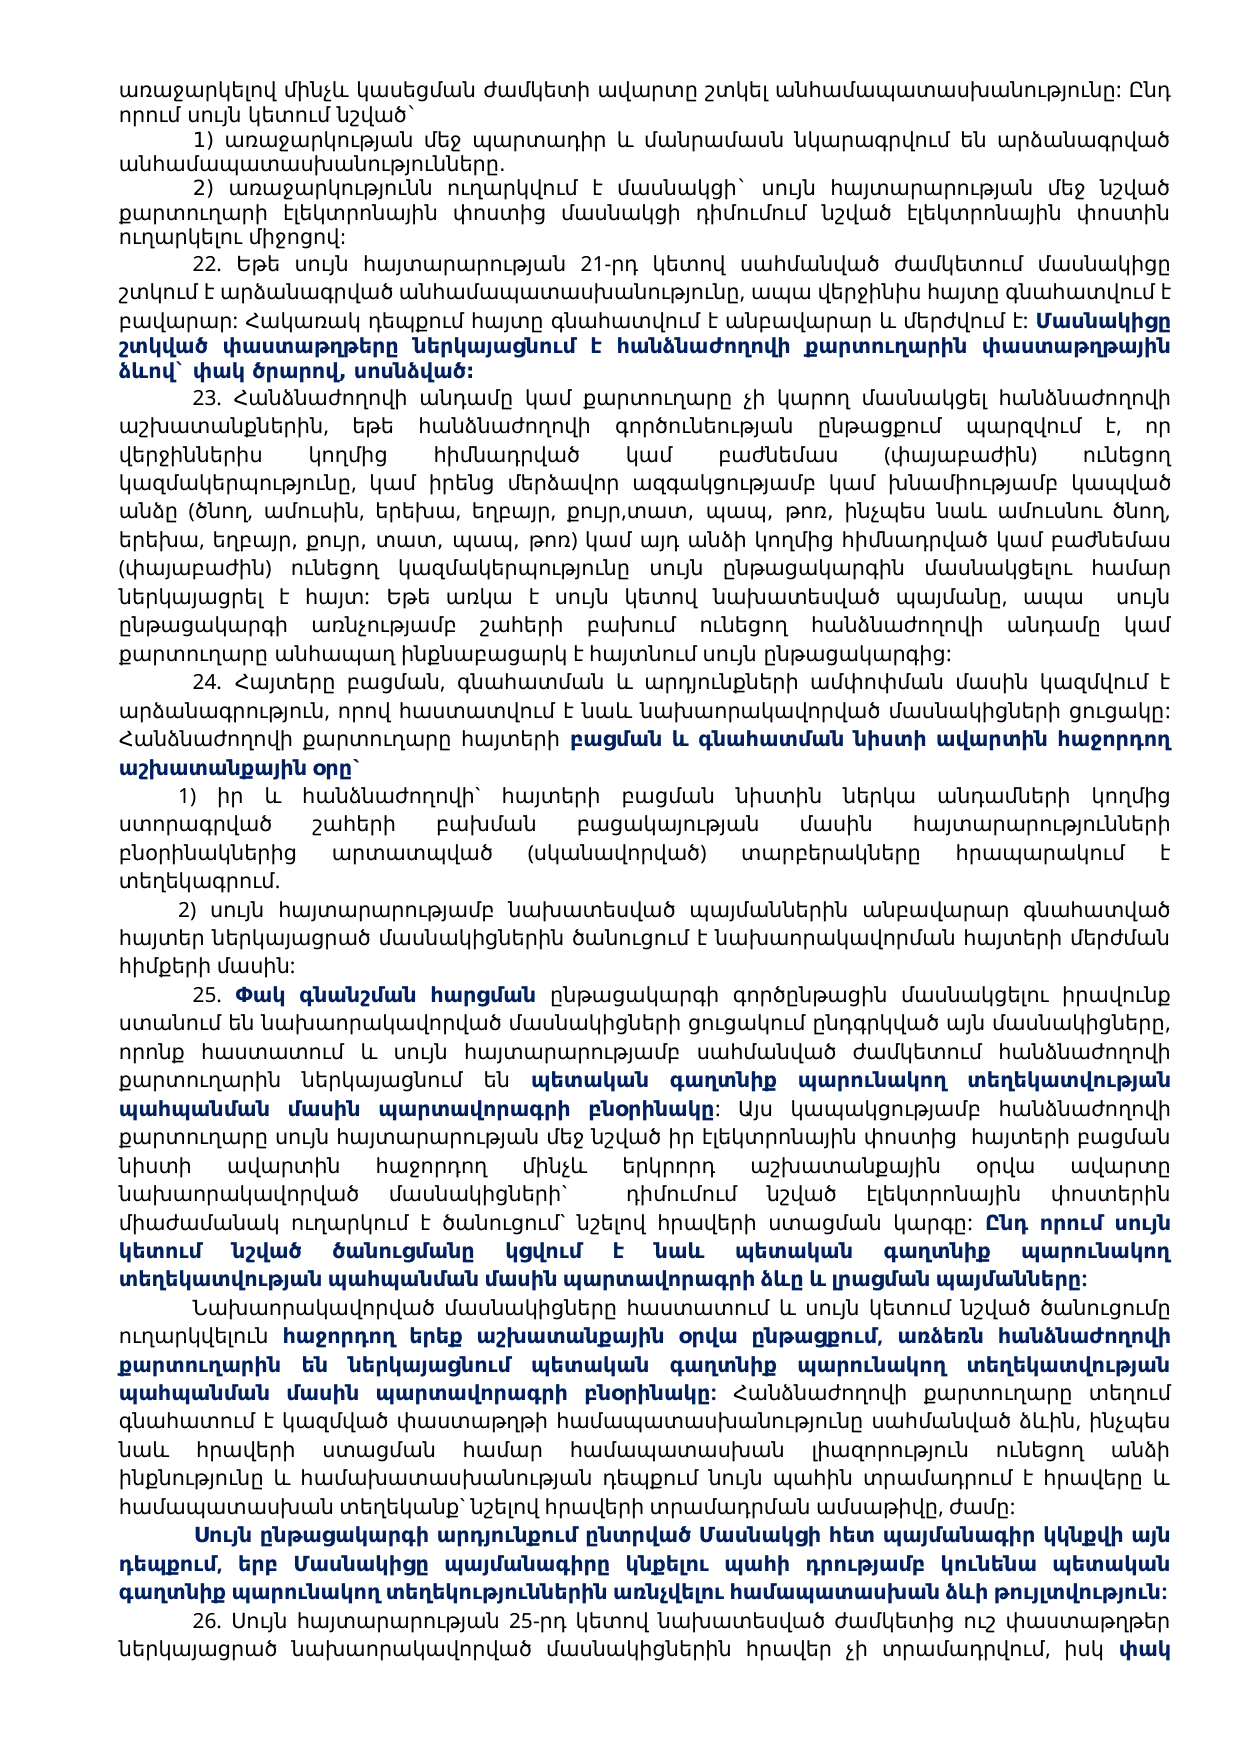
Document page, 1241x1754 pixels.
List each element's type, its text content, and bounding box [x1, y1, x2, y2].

text 24. Հայտերը բացման, գնահատման և արդյունքների ամփոփման մասին կազմվում է արձանագրություն, որով հաստատվում է նաև նախաորակավորված մասնակիցների ցուցակը: Հանձնաժողովի քարտուղարը հայտերի բացման և գնահատման նիստի ավարտին հաջորդող աշխատանքային օրը` [119, 667, 1171, 781]
text Սույն ընթացակարգի արդյունքում ընտրված Մասնակցի հետ պայմանագիր կկնքվի այն դեպքում, երբ Մասնակիցը պայմանագիրը կնքելու պահի դրությամբ կունենա պետական գաղտնիք պարունակող տեղեկություններին առնչվելու համապատասխան ձևի թույլտվություն: [119, 1520, 1171, 1606]
text 25. Փակ գնանշման հարցման ընթացակարգի գործընթացին մասնակցելու իրավունք ստանում են նախաորակավորված մասնակիցների ցուցակում ընդգրկված այն մասնակիցները, որոնք հաստատում և սույն հայտարարությամբ սահմանված ժամկետում հանձնաժողովի քարտուղարին ներկայացնում են պետական գաղտնիք պարունակող տեղեկատվության պահպանման մասին պարտավորագրի բնօրինակը: Այս կապակցությամբ հանձնաժողովի քարտուղարը սույն հայտարարության մեջ նշված իր էլեկտրոնային փոստից հայտերի բացման նիստի ավարտին հաջորդող մինչև երկրորդ աշխատանքային օրվա ավարտը նախաորակավորված մասնակիցների` դիմումում նշված էլեկտրոնային փոստերին միաժամանակ ուղարկում է ծանուցում` նշելով հրավերի ստացման կարգը: Ընդ որում սույն կետում նշված ծանուցմանը կցվում է նաև պետական գաղտնիք պարունակող տեղեկատվության պահպանման մասին պարտավորագրի ձևը և լրացման պայմանները: [119, 980, 1171, 1293]
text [119, 1606, 1171, 1663]
text 2) առաջարկությունն ուղարկվում է մասնակցի` սույն հայտարարության մեջ նշված քարտուղարի էլեկտրոնային փոստից մասնակցի դիմումում նշված էլեկտրոնային փոստին ուղարկելու միջոցով: [119, 176, 1171, 249]
text 1) իր և հանձնաժողովի` հայտերի բացման նիստին ներկա անդամների կողմից ստորագրված շահերի բախման բացակայության մասին հայտարարությունների բնօրինակներից արտատպված (սկանավորված) տարբերակները հրապարակում է տեղեկագրում. [119, 781, 1171, 895]
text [119, 75, 1171, 128]
text 23. Հանձնաժողովի անդամը կամ քարտուղարը չի կարող մասնակցել հանձնաժողովի աշխատանքներին, եթե հանձնաժողովի գործունեության ընթացքում պարզվում է, որ վերջիններիս կողմից հիմնադրված կամ բաժնեմաս (փայաբաժին) ունեցող կազմակերպությունը, կամ իրենց մերձավոր ազգակցությամբ կամ խնամիությամբ կապված անձը (ծնող, ամուսին, երեխա, եղբայր, քույր,տատ, պապ, թոռ, ինչպես նաև ամուսնու ծնող, երեխա, եղբայր, քույր, տատ, պապ, թոռ) կամ այդ անձի կողմից հիմնադրված կամ բաժնեմաս (փայաբաժին) ունեցող կազմակերպությունը սույն ընթացակարգին մասնակցելու համար ներկայացրել է հայտ: Եթե առկա է սույն կետով նախատեսված պայմանը, ապա սույն ընթացակարգի առնչությամբ շահերի բախում ունեցող հանձնաժողովի անդամը կամ քարտուղարը անհապաղ ինքնաբացարկ է հայտնում սույն ընթացակարգից: [119, 383, 1171, 667]
text 1) առաջարկության մեջ պարտադիր և մանրամասն նկարագրվում են արձանագրված անհամապատասխանությունները. [119, 128, 1171, 176]
text 22. Եթե սույն հայտարարության 21-րդ կետով սահմանված ժամկետում մասնակիցը շտկում է արձանագրված անհամապատասխանությունը, ապա վերջինիս հայտը գնահատվում է բավարար: Հակառակ դեպքում հայտը գնահատվում է անբավարար և մերժվում է: Մասնակիցը շտկված փաստաթղթերը ներկայացնում է հանձնաժողովի քարտուղարին փաստաթղթային ձևով` փակ ծրարով, սոսնձված: [119, 249, 1171, 383]
text 2) սույն հայտարարությամբ նախատեսված պայմաններին անբավարար գնահատված հայտեր ներկայացրած մասնակիցներին ծանուցում է նախաորակավորման հայտերի մերժման հիմքերի մասին: [119, 895, 1171, 980]
text Նախաորակավորված մասնակիցները հաստատում և սույն կետում նշված ծանուցումը ուղարկվելուն հաջորդող երեք աշխատանքային օրվա ընթացքում, առձեռն հանձնաժողովի քարտուղարին են ներկայացնում պետական գաղտնիք պարունակող տեղեկատվության պահպանման մասին պարտավորագրի բնօրինակը: Հանձնաժողովի քարտուղարը տեղում գնահատում է կազմված փաստաթղթի համապատասխանությունը սահմանված ձևին, ինչպես նաև հրավերի ստացման համար համապատասխան լիազորություն ունեցող անձի ինքնությունը և համախատասխանության դեպքում նույն պահին տրամադրում է հրավերը և համապատասխան տեղեկանք` նշելով հրավերի տրամադրման ամսաթիվը, ժամը: [119, 1293, 1171, 1520]
